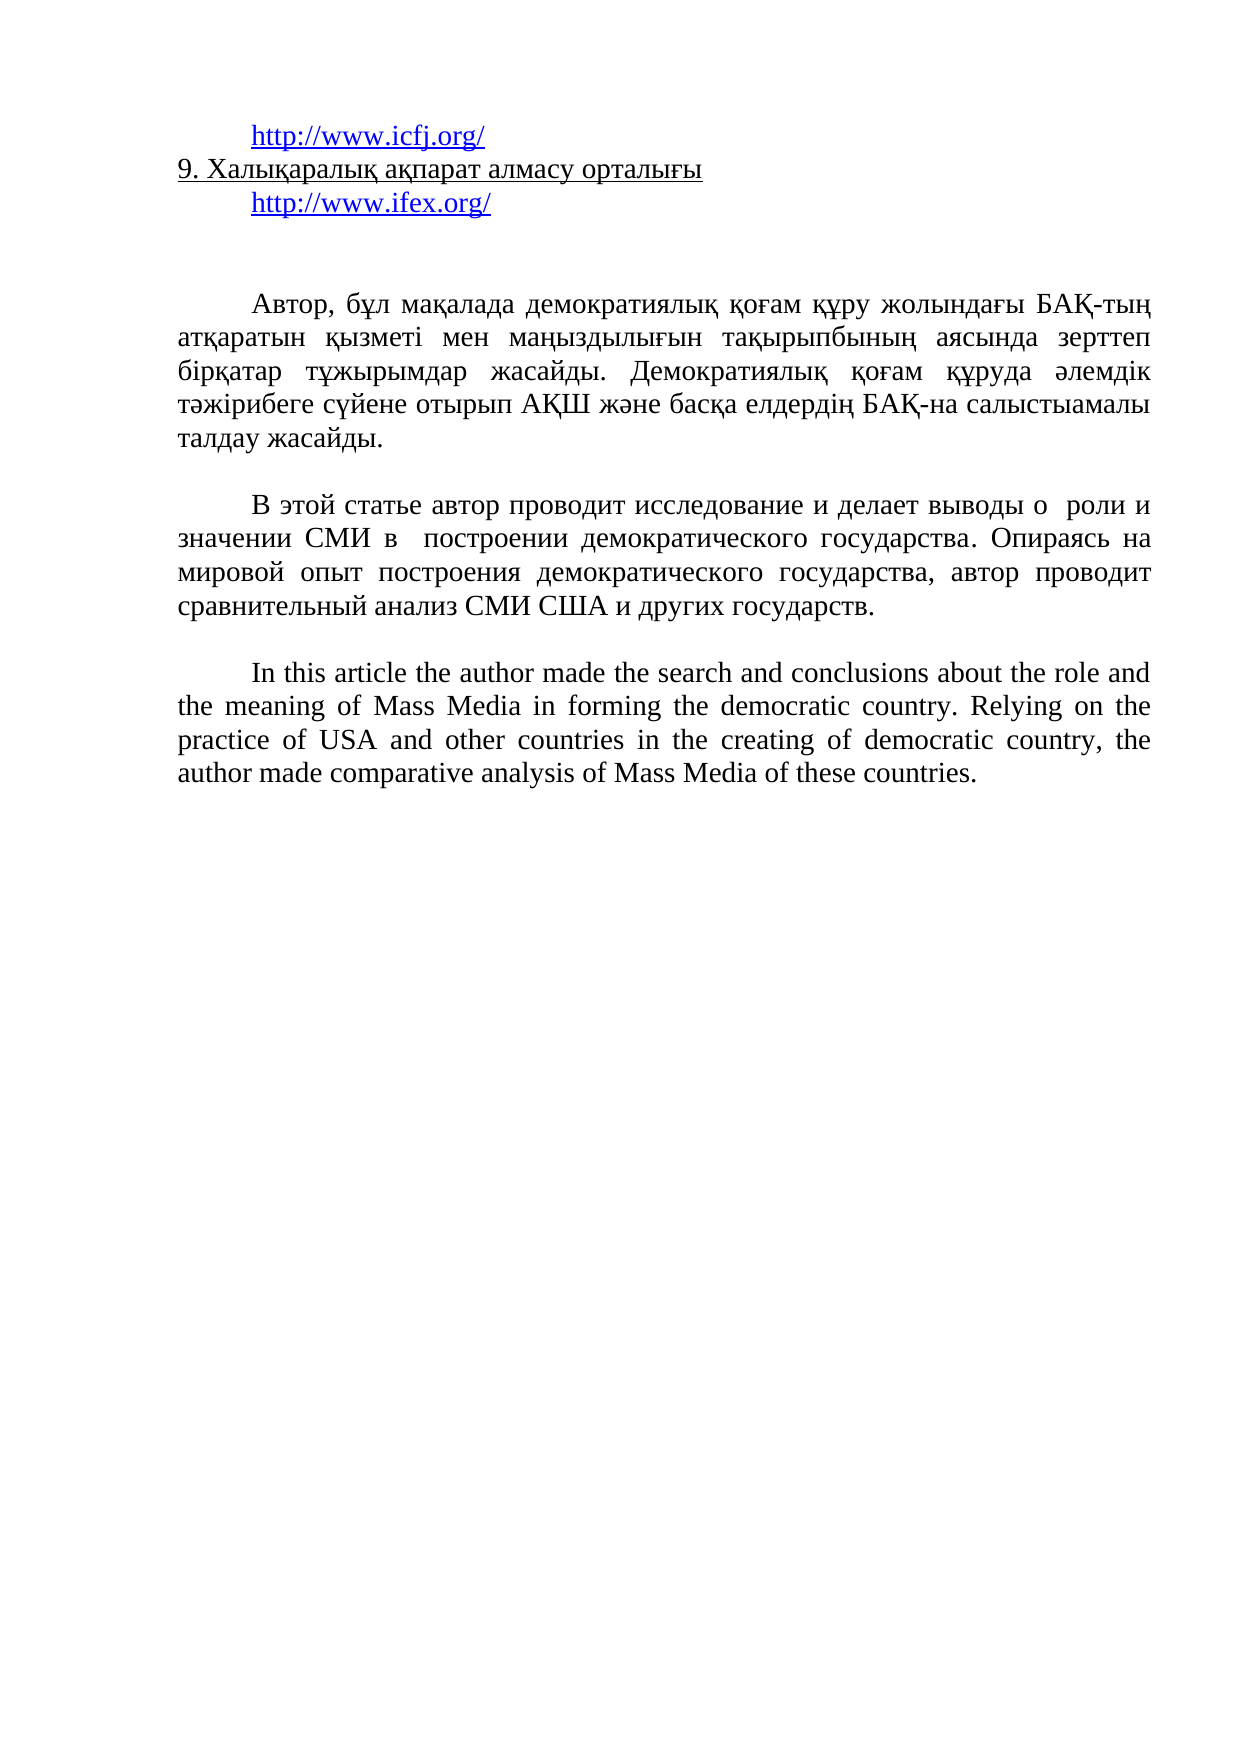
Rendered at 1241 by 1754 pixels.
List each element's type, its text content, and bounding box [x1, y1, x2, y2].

text В этой статье автор проводит исследование и делает выводы о роли и значении СМИ в построении демократического государства. Опираясь на мировой опыт построения демократического государства, автор проводит сравнительный анализ СМИ США и других государств. [177, 487, 1152, 621]
text In this article the author made the search and conclusions about the role and the meaning of Mass Media in forming the democratic country. Relying on the practice of USA and other countries in the creating of democratic country, the author made comparative analysis of Mass Media of these countries. [177, 655, 1152, 789]
text Автор, бұл мақалада демократиялық қоғам құру жолындағы БАҚ-тың атқаратын қызметі мен маңыздылығын тақырыпбының аясында зерттеп бірқатар тұжырымдар жасайды. Демократиялық қоғам құруда әлемдік тәжірибеге сүйене отырып АҚШ және басқа елдердің БАҚ-на салыстыамалы талдау жасайды. [177, 286, 1152, 453]
text http://www.ifex.org/ [177, 185, 1152, 219]
text http://www.icfj.org/ [177, 118, 1152, 152]
text 9. Халықаралық ақпарат алмасу орталығы [177, 152, 1152, 185]
